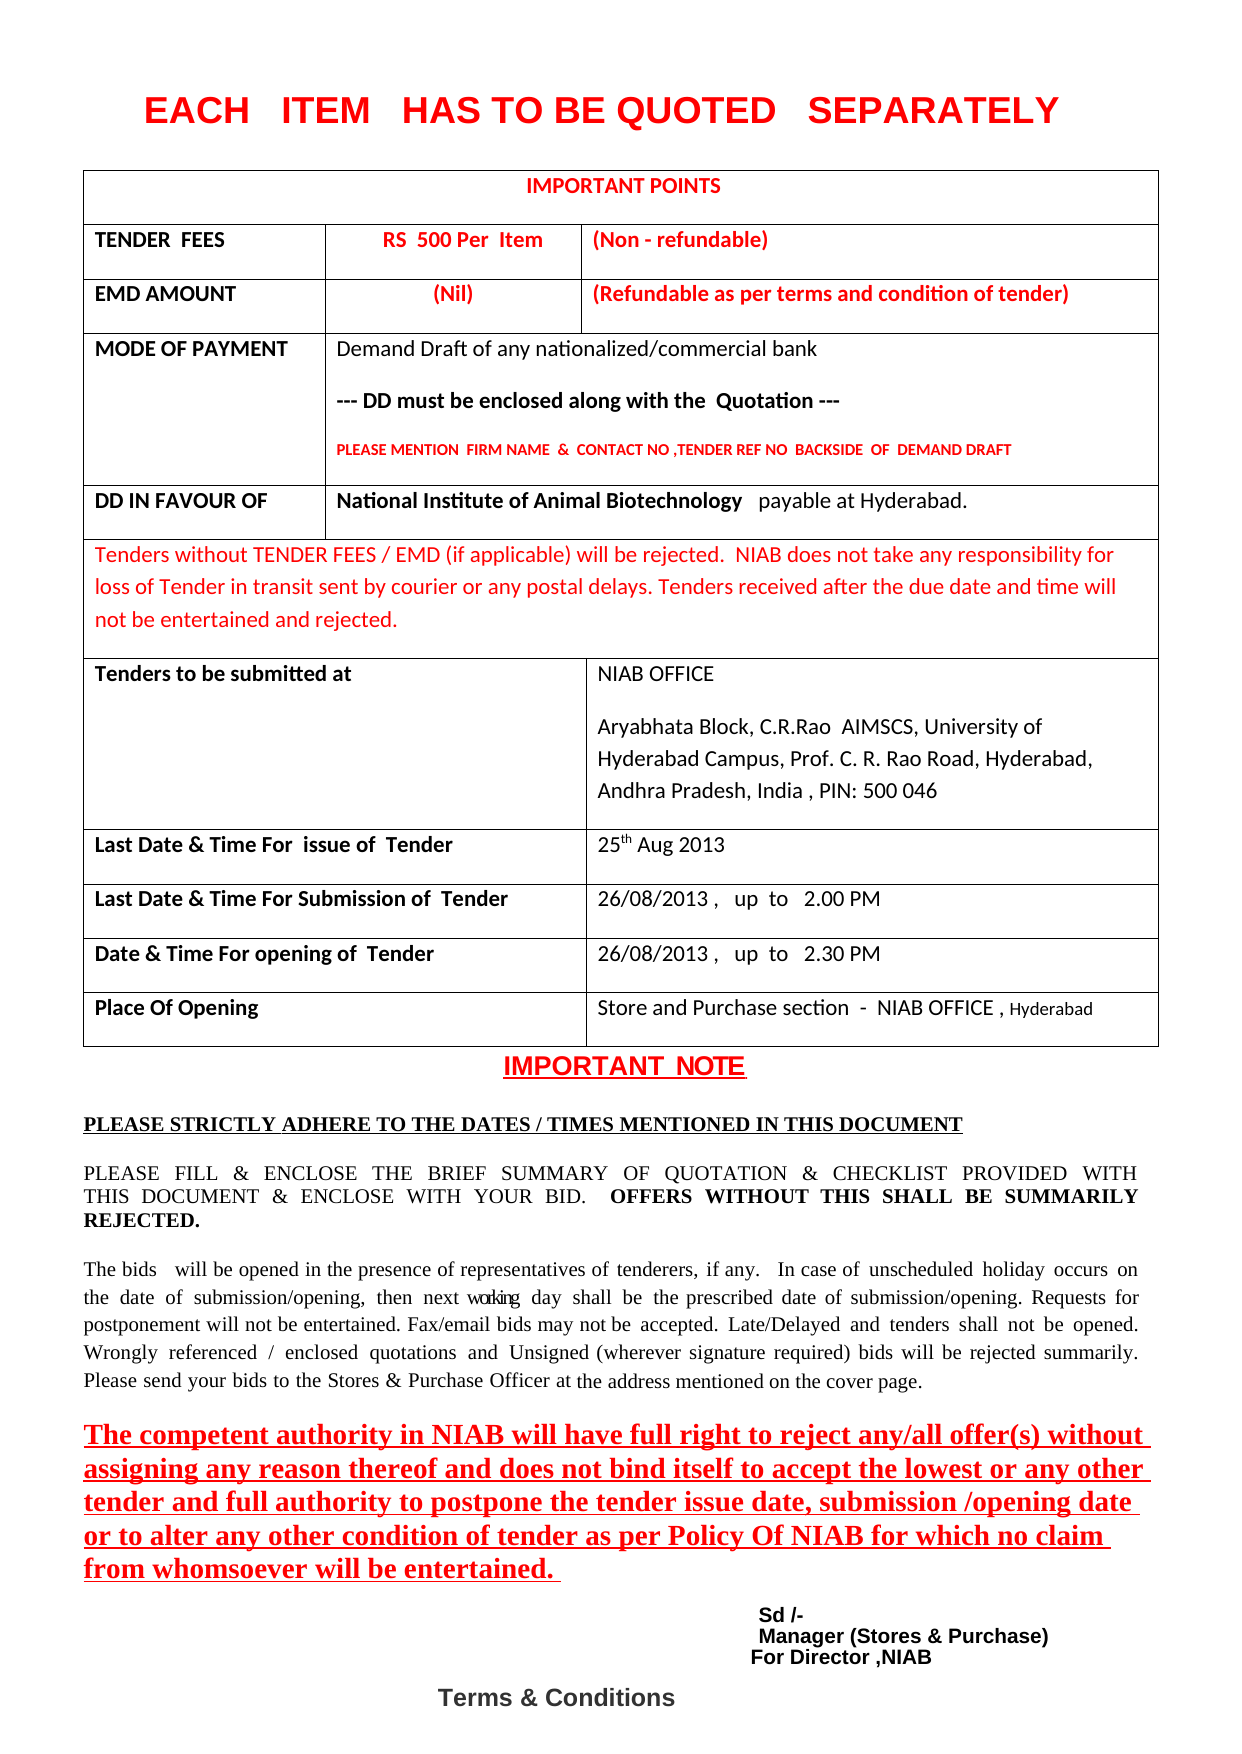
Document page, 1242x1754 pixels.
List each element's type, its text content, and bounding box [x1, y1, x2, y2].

table_cell TENDER FEES [84, 225, 325, 278]
text The bids will be opened in the presence of representatives of tenderers, if any. In case of unscheduled holiday occurs on the date of submission/opening, then next working day shall be the prescribed date of submission/opening. Requests for postponement will not be entertained. Fax/email bids may not be accepted. Late/Delayed and tenders shall not be opened. Wrongly referenced / enclosed quotations and Unsigned (wherever signature required) bids will be rejected summarily. Please send your bids to the Stores & Purchase Officer at the address mentioned on the cover page. [83, 1257, 1139, 1393]
text IMPORTANT NOTE [458, 1050, 792, 1081]
table_cell (Non - refundable) [582, 225, 1158, 278]
text The competent authority in NIAB will have full right to reject any/all offer(s) without assigning any reason thereof and does not bind itself to accept the lowest or any other tender and full authority to postpone the tender issue date, submission /opening date or to alter any other condition of tender as per Policy Of NIAB for which no claim from whomsoever will be entertained. [83, 1417, 1158, 1585]
text PLEASE FILL & ENCLOSE THE BRIEF SUMMARY OF QUOTATION & CHECKLIST PROVIDED WITH THIS DOCUMENT & ENCLOSE WITH YOUR BID. OFFERS WITHOUT THIS SHALL BE SUMMARILY REJECTED. [83, 1161, 1139, 1232]
text Terms & Conditions [438, 1689, 1158, 1710]
table_cell NIAB OFFICE Aryabhata Block, C.R.Rao AIMSCS, University of Hyderabad Campus, Prof. C. R. Rao Road, Hyderabad, Andhra Pradesh, India , PIN: 500 046 [587, 659, 1158, 829]
table_cell (Refundable as per terms and condition of tender) [582, 280, 1158, 333]
text For Director ,NIAB [438, 1648, 1158, 1668]
table_cell Store and Purchase section - NIAB OFFICE , Hyderabad [587, 993, 1158, 1046]
table_cell MODE OF PAYMENT [84, 334, 325, 485]
table_cell 26/08/2013 , up to 2.00 PM [587, 885, 1158, 938]
table_cell Last Date & Time For issue of Tender [84, 830, 586, 883]
text EACH ITEM HAS TO BE QUOTED SEPARATELY [83, 98, 631, 128]
table_cell Tenders to be submitted at [84, 659, 586, 829]
table_header IMPORTANT POINTS [84, 171, 1158, 224]
table_cell Date & Time For opening of Tender [84, 939, 586, 992]
table_cell 25th Aug 2013 [587, 830, 1158, 883]
table_cell Tenders without TENDER FEES / EMD (if applicable) will be rejected. NIAB does not take any responsibility for loss of Tender in transit sent by courier or any postal delays. Tenders received after the due date and time will not be entertained and rejected. [84, 540, 1158, 658]
table_cell (Nil) [326, 280, 581, 333]
table_cell 26/08/2013 , up to 2.30 PM [587, 939, 1158, 992]
table_cell RS 500 Per Item [326, 225, 581, 278]
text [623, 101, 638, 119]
table_cell National Institute of Animal Biotechnology payable at Hyderabad. [326, 486, 1158, 539]
text EACH ITEM HAS TO BE QUOTED SEPARATELY [634, 98, 1158, 128]
table_cell Demand Draft of any nationalized/commercial bank --- DD must be enclosed along with the Quotation --- PLEASE MENTION FIRM NAME & CONTACT NO ,TENDER REF NO BACKSIDE OF DEMAND DRAFT [326, 334, 1158, 485]
table_cell Last Date & Time For Submission of Tender [84, 885, 586, 938]
table_cell EMD AMOUNT [84, 280, 325, 333]
table_cell DD IN FAVOUR OF [84, 486, 325, 539]
text PLEASE STRICTLY ADHERE TO THE DATES / TIMES MENTIONED IN THIS DOCUMENT [83, 1112, 1161, 1136]
table_cell Place Of Opening [84, 993, 586, 1046]
text Sd /- [758, 1606, 1158, 1627]
text Manager (Stores & Purchase) [758, 1627, 1158, 1648]
